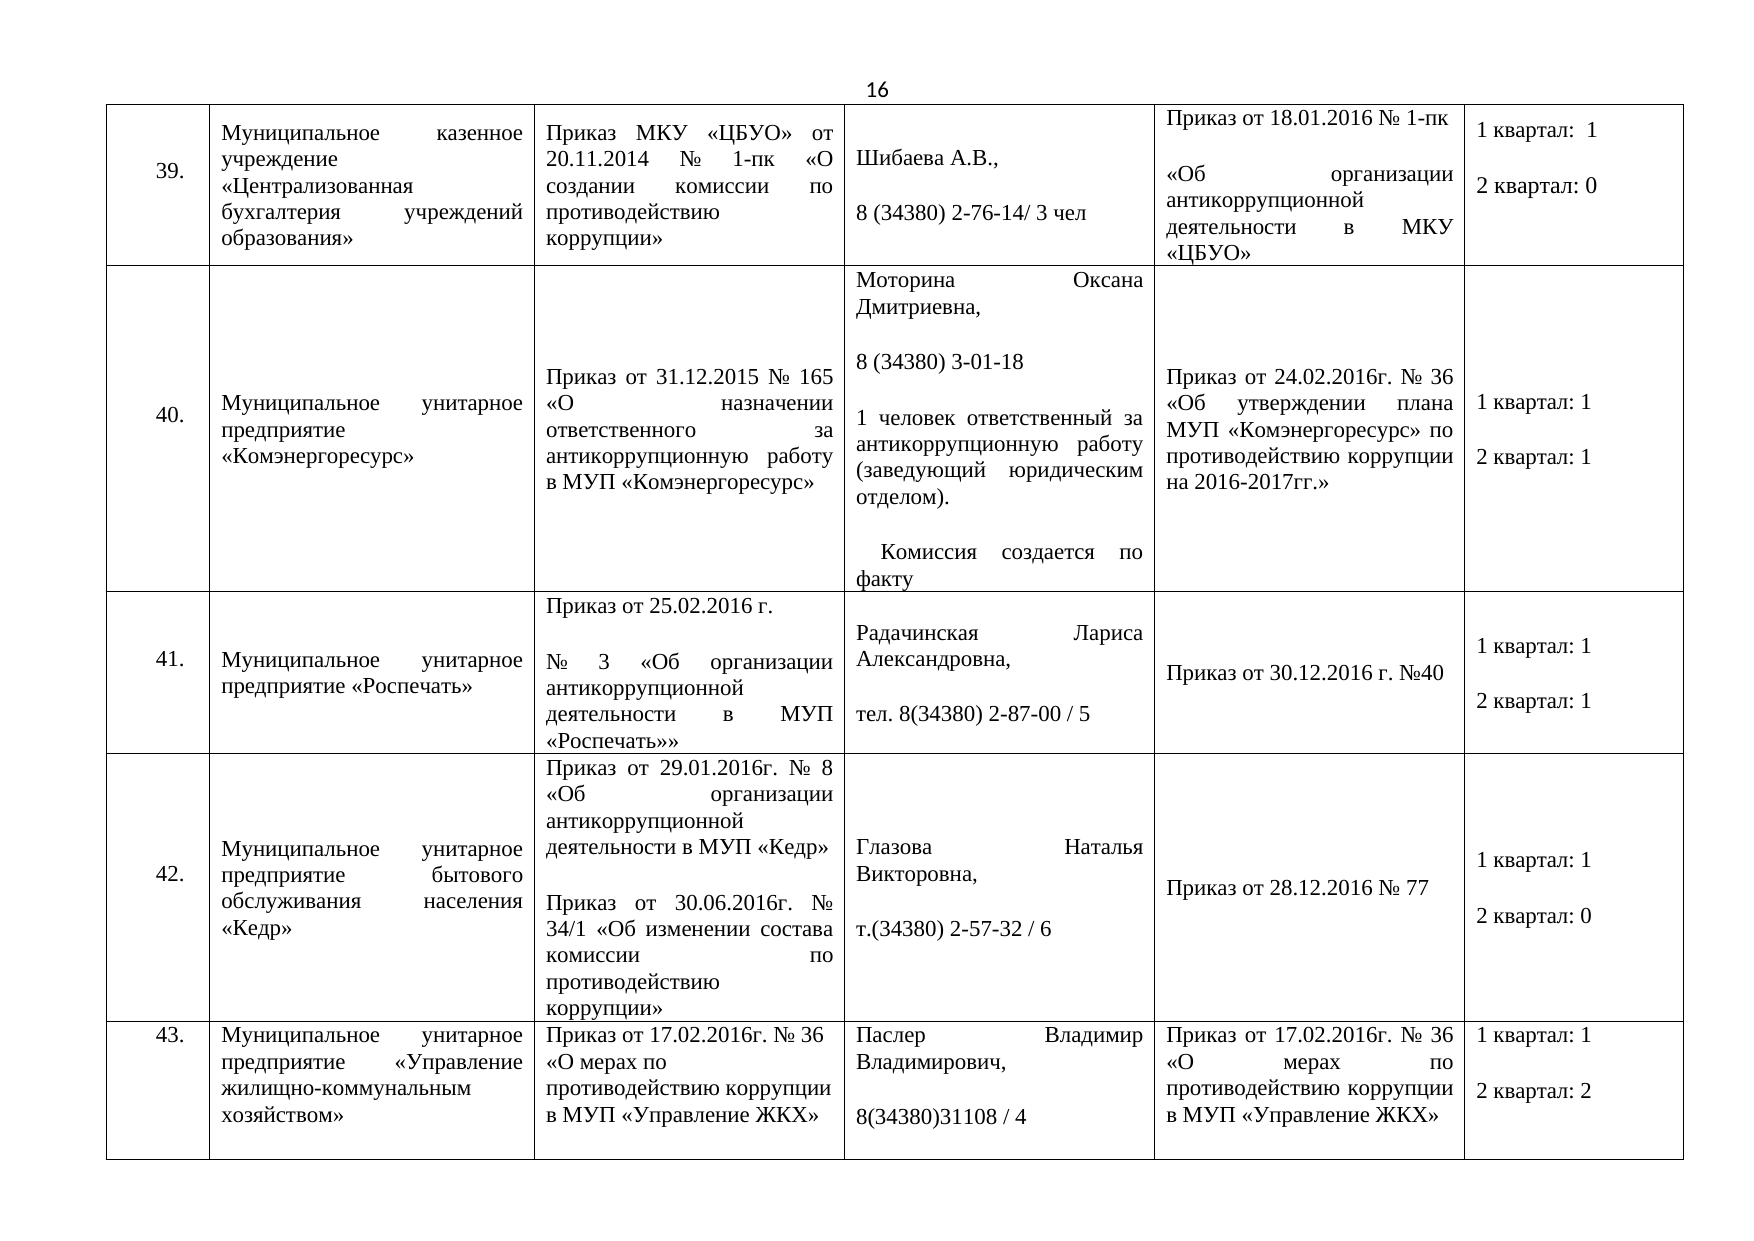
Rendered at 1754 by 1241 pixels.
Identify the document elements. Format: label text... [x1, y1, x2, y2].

table_cell Муниципальное унитарное предприятие «Комэнергоресурс» [210, 266, 534, 591]
table_cell Глазова Наталья Викторовна, т.(34380) 2-57-32 / 6 [845, 754, 1154, 1021]
table_cell 1 квартал: 1 2 квартал: 1 [1465, 592, 1683, 753]
table_cell Муниципальное унитарное предприятие бытового обслуживания населения «Кедр» [210, 754, 534, 1021]
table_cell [1155, 1022, 1464, 1159]
table_cell 1 квартал: 1 2 квартал: 1 [1465, 266, 1683, 591]
table_cell Приказ от 18.01.2016 № 1-пк «Об организации антикоррупционной деятельности в МКУ «ЦБУО» [1155, 105, 1464, 265]
table_cell Приказ МКУ «ЦБУО» от 20.11.2014 № 1-пк «О создании комиссии по противодействию коррупции» [535, 105, 844, 265]
table_cell Приказ от 29.01.2016г. № 8 «Об организации антикоррупционной деятельности в МУП «Кедр» Приказ от 30.06.2016г. № 34/1 «Об изменении состава комиссии по противодействию коррупции» [535, 754, 844, 1021]
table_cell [845, 1022, 1154, 1159]
table_cell Муниципальное казенное учреждение «Централизованная бухгалтерия учреждений образования» [210, 105, 534, 265]
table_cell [1465, 1022, 1683, 1159]
table_cell Радачинская Лариса Александровна, тел. 8(34380) 2-87-00 / 5 [845, 592, 1154, 753]
table_cell [107, 592, 209, 753]
table_cell Приказ от 30.12.2016 г. №40 [1155, 592, 1464, 753]
table_cell 1 квартал: 1 2 квартал: 0 [1465, 754, 1683, 1021]
table_cell Приказ от 25.02.2016 г. № 3 «Об организации антикоррупционной деятельности в МУП «Роспечать»» [535, 592, 844, 753]
table_cell Приказ от 24.02.2016г. № 36 «Об утверждении плана МУП «Комэнергоресурс» по противодействию коррупции на 2016-2017гг.» [1155, 266, 1464, 591]
table_cell Приказ от 28.12.2016 № 77 [1155, 754, 1464, 1021]
table_cell 1 квартал: 1 2 квартал: 0 [1465, 105, 1683, 265]
table_cell [107, 105, 209, 265]
table_cell Приказ от 31.12.2015 № 165 «О назначении ответственного за антикоррупционную работу в МУП «Комэнергоресурс» [535, 266, 844, 591]
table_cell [210, 1022, 534, 1159]
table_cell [535, 1022, 844, 1159]
table_cell Муниципальное унитарное предприятие «Роспечать» [210, 592, 534, 753]
table_cell Моторина Оксана Дмитриевна, 8 (34380) 3-01-18 1 человек ответственный за антикоррупционную работу (заведующий юридическим отделом). Комиссия создается по факту [845, 266, 1154, 591]
table_cell [107, 266, 209, 591]
table_cell [107, 1022, 209, 1159]
table_cell [107, 754, 209, 1021]
table_cell Шибаева А.В., 8 (34380) 2-76-14/ 3 чел [845, 105, 1154, 265]
